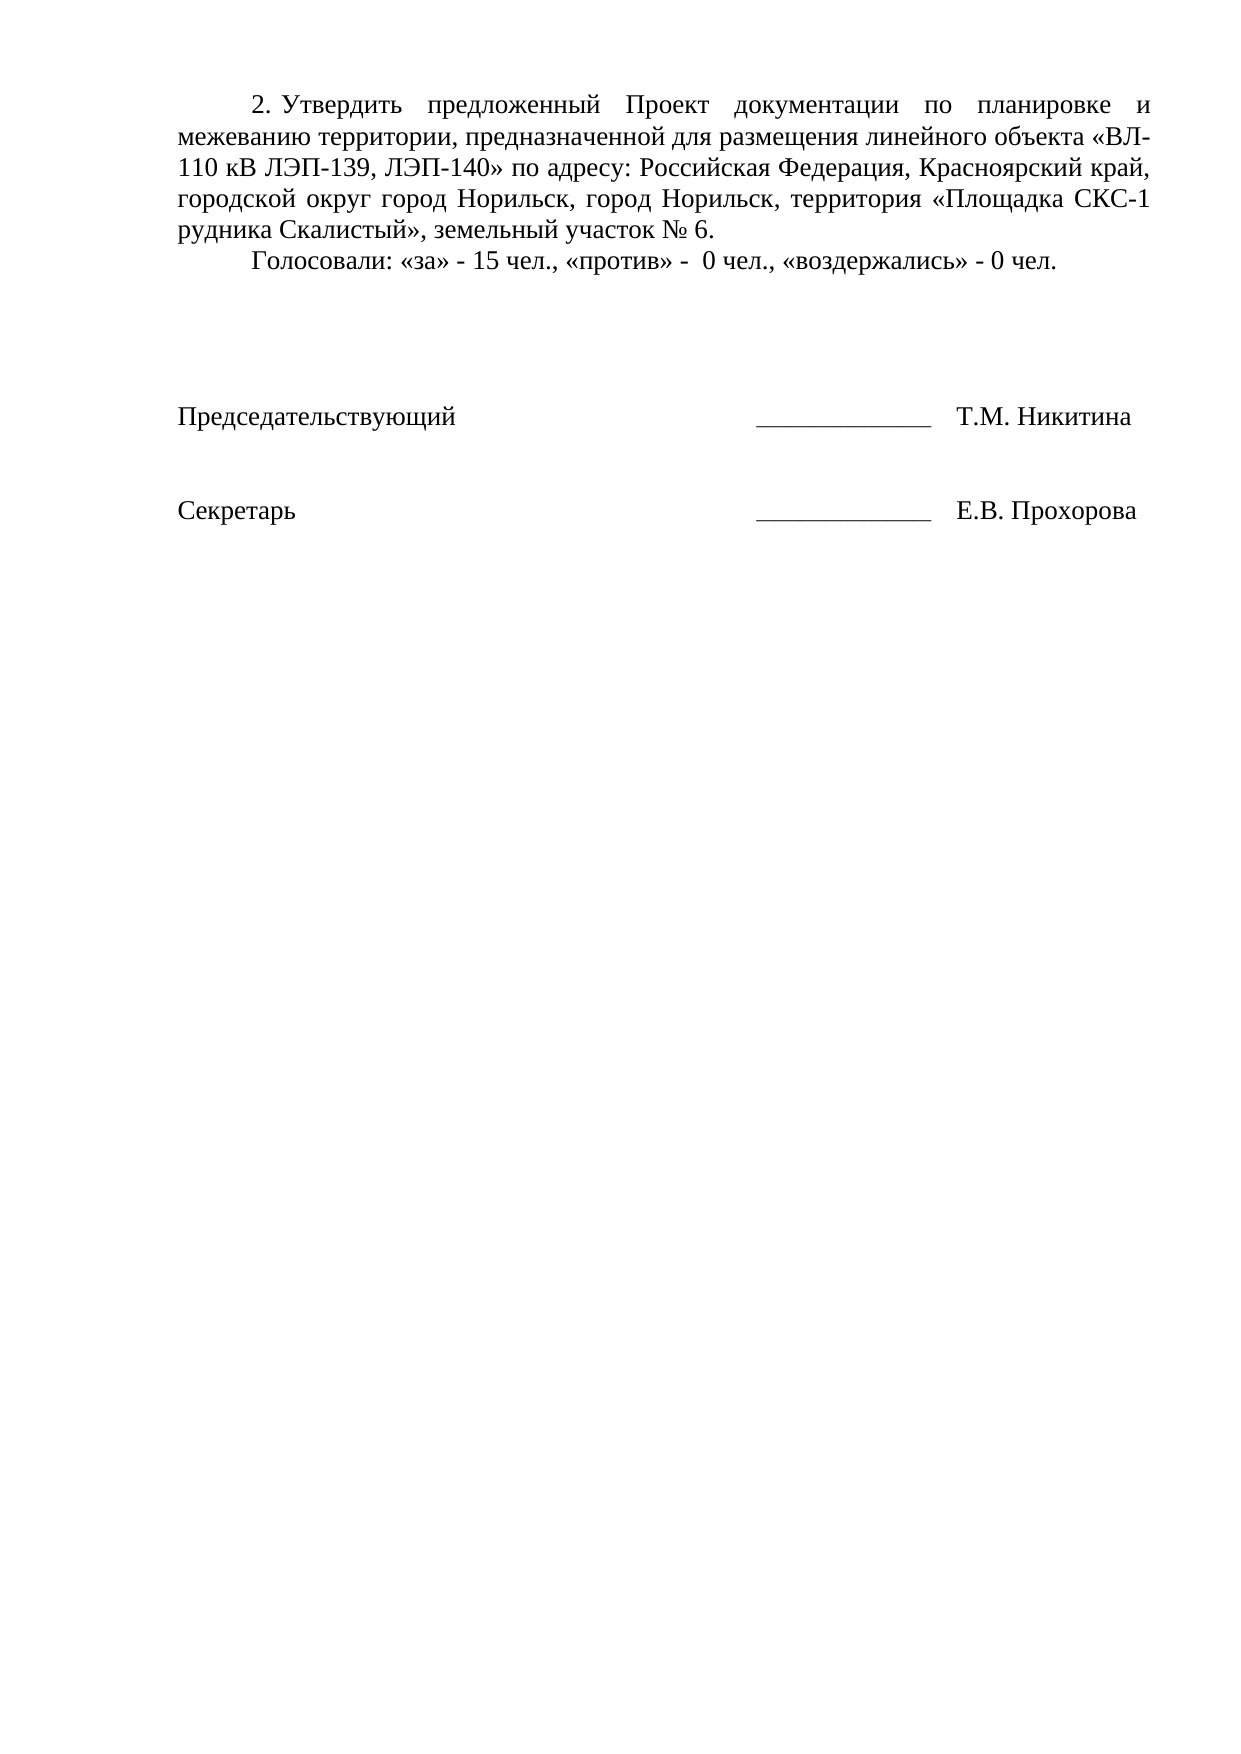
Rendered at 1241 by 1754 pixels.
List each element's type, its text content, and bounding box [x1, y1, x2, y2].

text Секретарь ______________ Е.В. Прохорова [177, 494, 1152, 526]
list Утвердить предложенный Проект документации по планировке и межеванию территории, предназначенной для размещения линейного объекта «ВЛ-110 кВ ЛЭП-139, ЛЭП-140» по адресу: Российская Федерация, Красноярский край, городской округ город Норильск, город Норильск, территория «Площадка СКС-1 рудника Скалистый», земельный участок № 6. [177, 89, 1152, 244]
text Голосовали: «за» - 15 чел., «против» - 0 чел., «воздержались» - 0 чел. [177, 244, 1152, 276]
text Председательствующий ______________ Т.М. Никитина [177, 400, 1152, 432]
